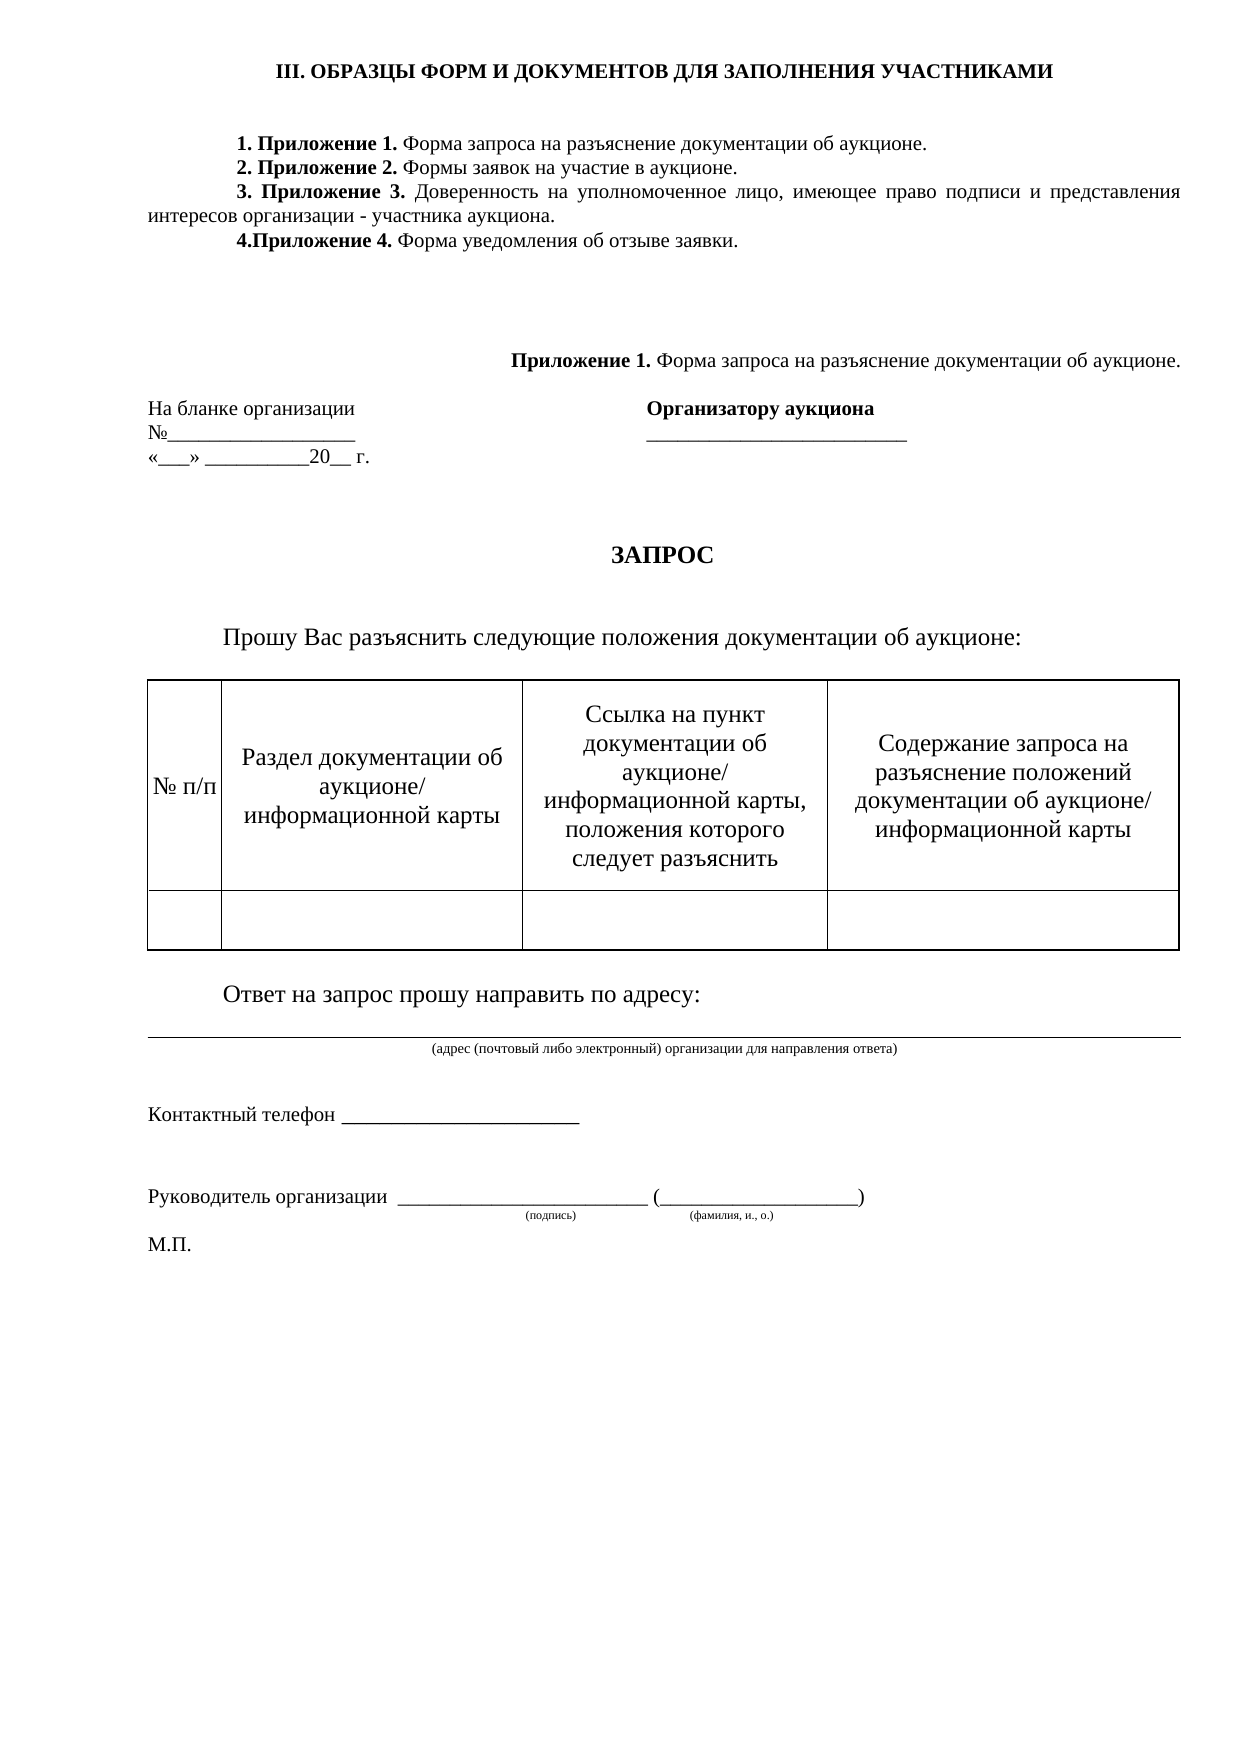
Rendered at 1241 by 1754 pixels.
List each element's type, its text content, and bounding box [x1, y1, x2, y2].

subtitle III. ОБРАЗЦЫ ФОРМ И ДОКУМЕНТОВ ДЛЯ ЗАПОЛНЕНИЯ УЧАСТНИКАМИ [148, 59, 1181, 83]
text Прошу Вас разъяснить следующие положения документации об аукционе: [148, 622, 1181, 651]
table_cell [148, 891, 221, 949]
text ЗАПРОС [148, 540, 1177, 569]
text 2. Приложение 2. Формы заявок на участие в аукционе. [148, 155, 1181, 179]
table_header Содержание запроса на разъяснение положений документации об аукционе/ информационной карты [828, 681, 1178, 890]
text 3. Приложение 3. Доверенность на уполномоченное лицо, имеющее право подписи и представления интересов организации - участника аукциона. [148, 179, 1181, 227]
text (адрес (почтовый либо электронный) организации для направления ответа) [148, 1038, 1181, 1069]
table_cell [523, 891, 827, 949]
table_header Раздел документации об аукционе/ информационной карты [222, 681, 522, 890]
table_header Организатору аукциона _________________________ [635, 396, 1160, 492]
text Руководитель организации ________________________ (___________________) [148, 1184, 1181, 1208]
table_header № п/п [148, 681, 221, 890]
text (подпись) (фамилия, и., о.) [148, 1208, 1181, 1232]
text 4.Приложение 4. Форма уведомления об отзыве заявки. [148, 227, 1181, 252]
text М.П. [148, 1232, 1181, 1256]
text Ответ на запрос прошу направить по адресу: [148, 979, 1181, 1008]
table_cell [222, 891, 522, 949]
text Контактный телефон ___________________ [148, 1098, 744, 1127]
table_header Ссылка на пункт документации об аукционе/ информационной карты, положения которого следует разъяснить [523, 681, 827, 890]
text 1. Приложение 1. Форма запроса на разъяснение документации об аукционе. [148, 131, 1181, 155]
text Приложение 1. Форма запроса на разъяснение документации об аукционе. [148, 348, 1181, 372]
table_cell [828, 891, 1178, 949]
table_header На бланке организации №__________________ «___» __________20__ г. [136, 396, 635, 492]
